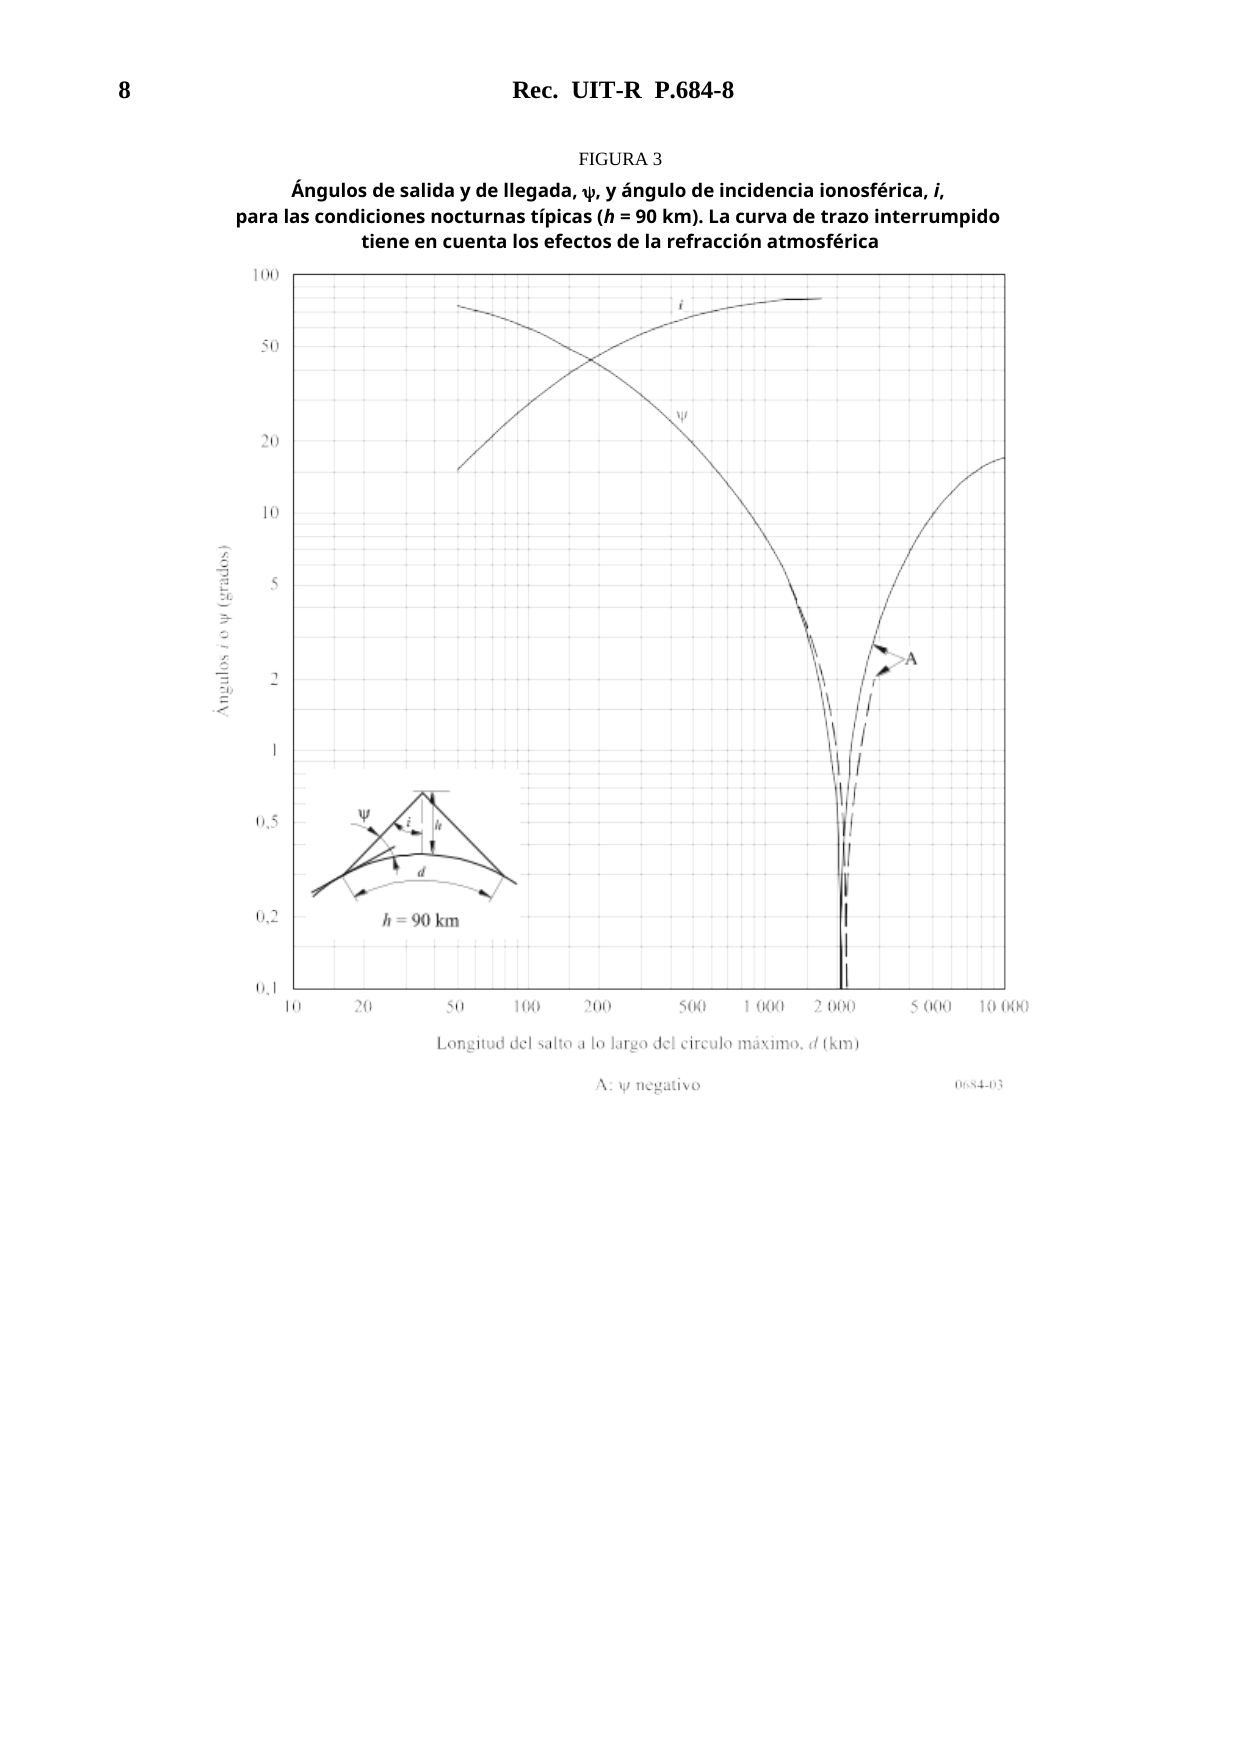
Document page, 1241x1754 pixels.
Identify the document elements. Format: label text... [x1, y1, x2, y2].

text figura 3 [118, 148, 1122, 169]
title Ángulos de salida y de llegada, , y ángulo de incidencia ionosférica, i, para las condiciones nocturnas típicas (h = 90 km). La curva de trazo interrumpido tiene en cuenta los efectos de la refracción atmosférica [118, 178, 1122, 254]
